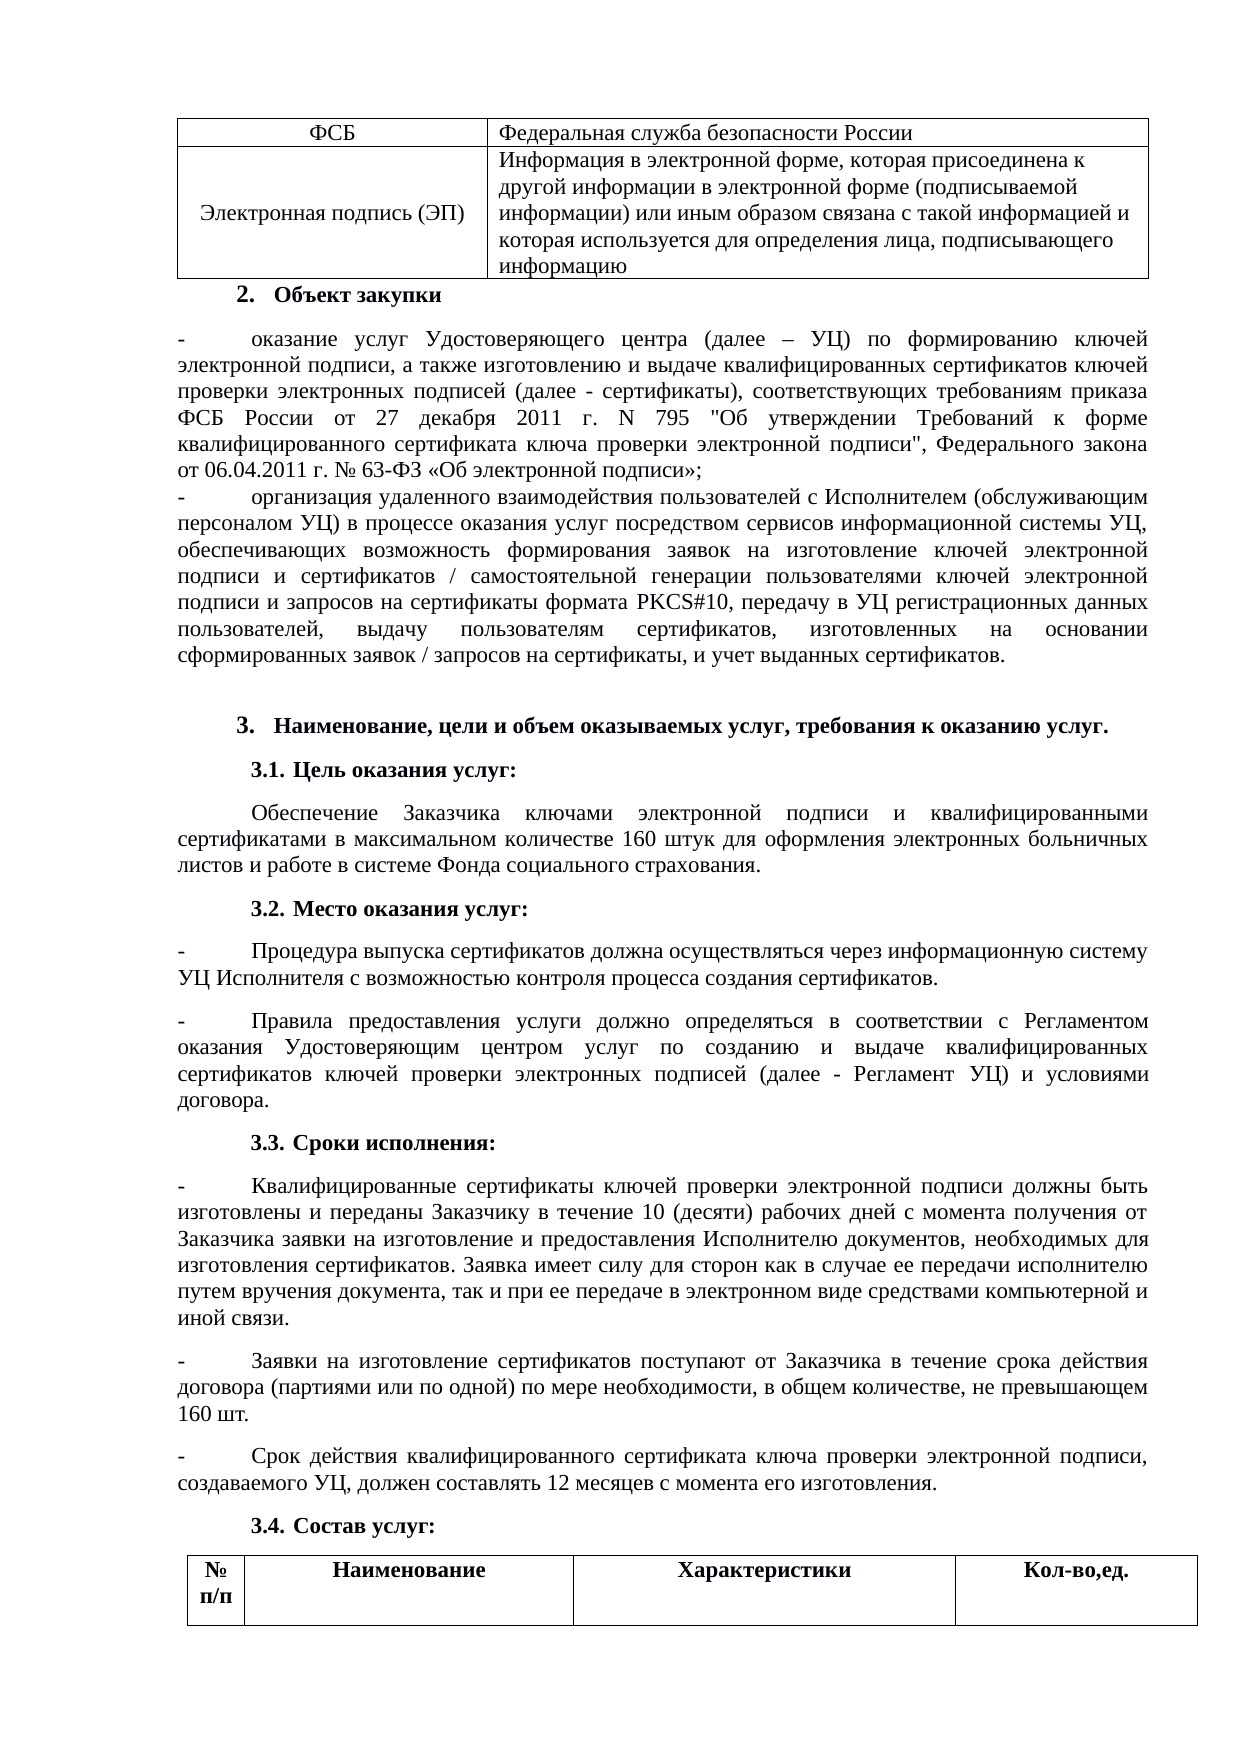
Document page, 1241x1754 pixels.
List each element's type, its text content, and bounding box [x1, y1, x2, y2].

list Процедура выпуска сертификатов должна осуществляться через информационную систему УЦ Исполнителя с возможностью контроля процесса создания сертификатов. [177, 938, 1149, 990]
table_header Характеристики [574, 1556, 955, 1625]
table_cell ФСБ [178, 119, 487, 146]
list Объект закупки [236, 279, 1149, 308]
list оказание услуг Удостоверяющего центра (далее – УЦ) по формированию ключей электронной подписи, а также изготовлению и выдаче квалифицированных сертификатов ключей проверки электронных подписей (далее - сертификаты), соответствующих требованиям приказа ФСБ России от 27 декабря 2011 г. N 795 "Об утверждении Требований к форме квалифицированного сертификата ключа проверки электронной подписи", Федерального закона от 06.04.2011 г. № 63-ФЗ «Об электронной подписи»; [177, 325, 1149, 483]
list Цель оказания услуг: [251, 756, 1149, 782]
list Срок действия квалифицированного сертификата ключа проверки электронной подписи, создаваемого УЦ, должен составлять 12 месяцев с момента его изготовления. [177, 1443, 1149, 1495]
list Сроки исполнения: [250, 1129, 1149, 1155]
list Правила предоставления услуги должно определяться в соответствии с Регламентом оказания Удостоверяющим центром услуг по созданию и выдаче квалифицированных сертификатов ключей проверки электронных подписей (далее - Регламент УЦ) и условиями договора. [177, 1007, 1149, 1112]
table_cell Электронная подпись (ЭП) [178, 147, 487, 278]
list организация удаленного взаимодействия пользователей с Исполнителем (обслуживающим персоналом УЦ) в процессе оказания услуг посредством сервисов информационной системы УЦ, обеспечивающих возможность формирования заявок на изготовление ключей электронной подписи и сертификатов / самостоятельной генерации пользователями ключей электронной подписи и запросов на сертификаты формата PKCS#10, передачу в УЦ регистрационных данных пользователей, выдачу пользователям сертификатов, изготовленных на основании сформированных заявок / запросов на сертификаты, и учет выданных сертификатов. [177, 483, 1149, 667]
list Состав услуг: [251, 1512, 1149, 1538]
table_cell Информация в электронной форме, которая присоединена к другой информации в электронной форме (подписываемой информации) или иным образом связана с такой информацией и которая используется для определения лица, подписывающего информацию [488, 147, 1148, 278]
list Заявки на изготовление сертификатов поступают от Заказчика в течение срока действия договора (партиями или по одной) по мере необходимости, в общем количестве, не превышающем 160 шт. [177, 1347, 1149, 1426]
text Обеспечение Заказчика ключами электронной подписи и квалифицированными сертификатами в максимальном количестве 160 штук для оформления электронных больничных листов и работе в системе Фонда социального страхования. [177, 799, 1149, 878]
list Квалифицированные сертификаты ключей проверки электронной подписи должны быть изготовлены и переданы Заказчику в течение 10 (десяти) рабочих дней с момента получения от Заказчика заявки на изготовление и предоставления Исполнителю документов, необходимых для изготовления сертификатов. Заявка имеет силу для сторон как в случае ее передачи исполнителю путем вручения документа, так и при ее передаче в электронном виде средствами компьютерной и иной связи. [177, 1172, 1149, 1330]
list Наименование, цели и объем оказываемых услуг, требования к оказанию услуг. [236, 710, 1149, 739]
table_header Кол-во,ед. [956, 1556, 1197, 1625]
table_header № п/п [188, 1556, 244, 1625]
table_header Наименование [245, 1556, 573, 1625]
list Место оказания услуг: [251, 894, 1149, 921]
table_cell Федеральная служба безопасности России [488, 119, 1148, 146]
